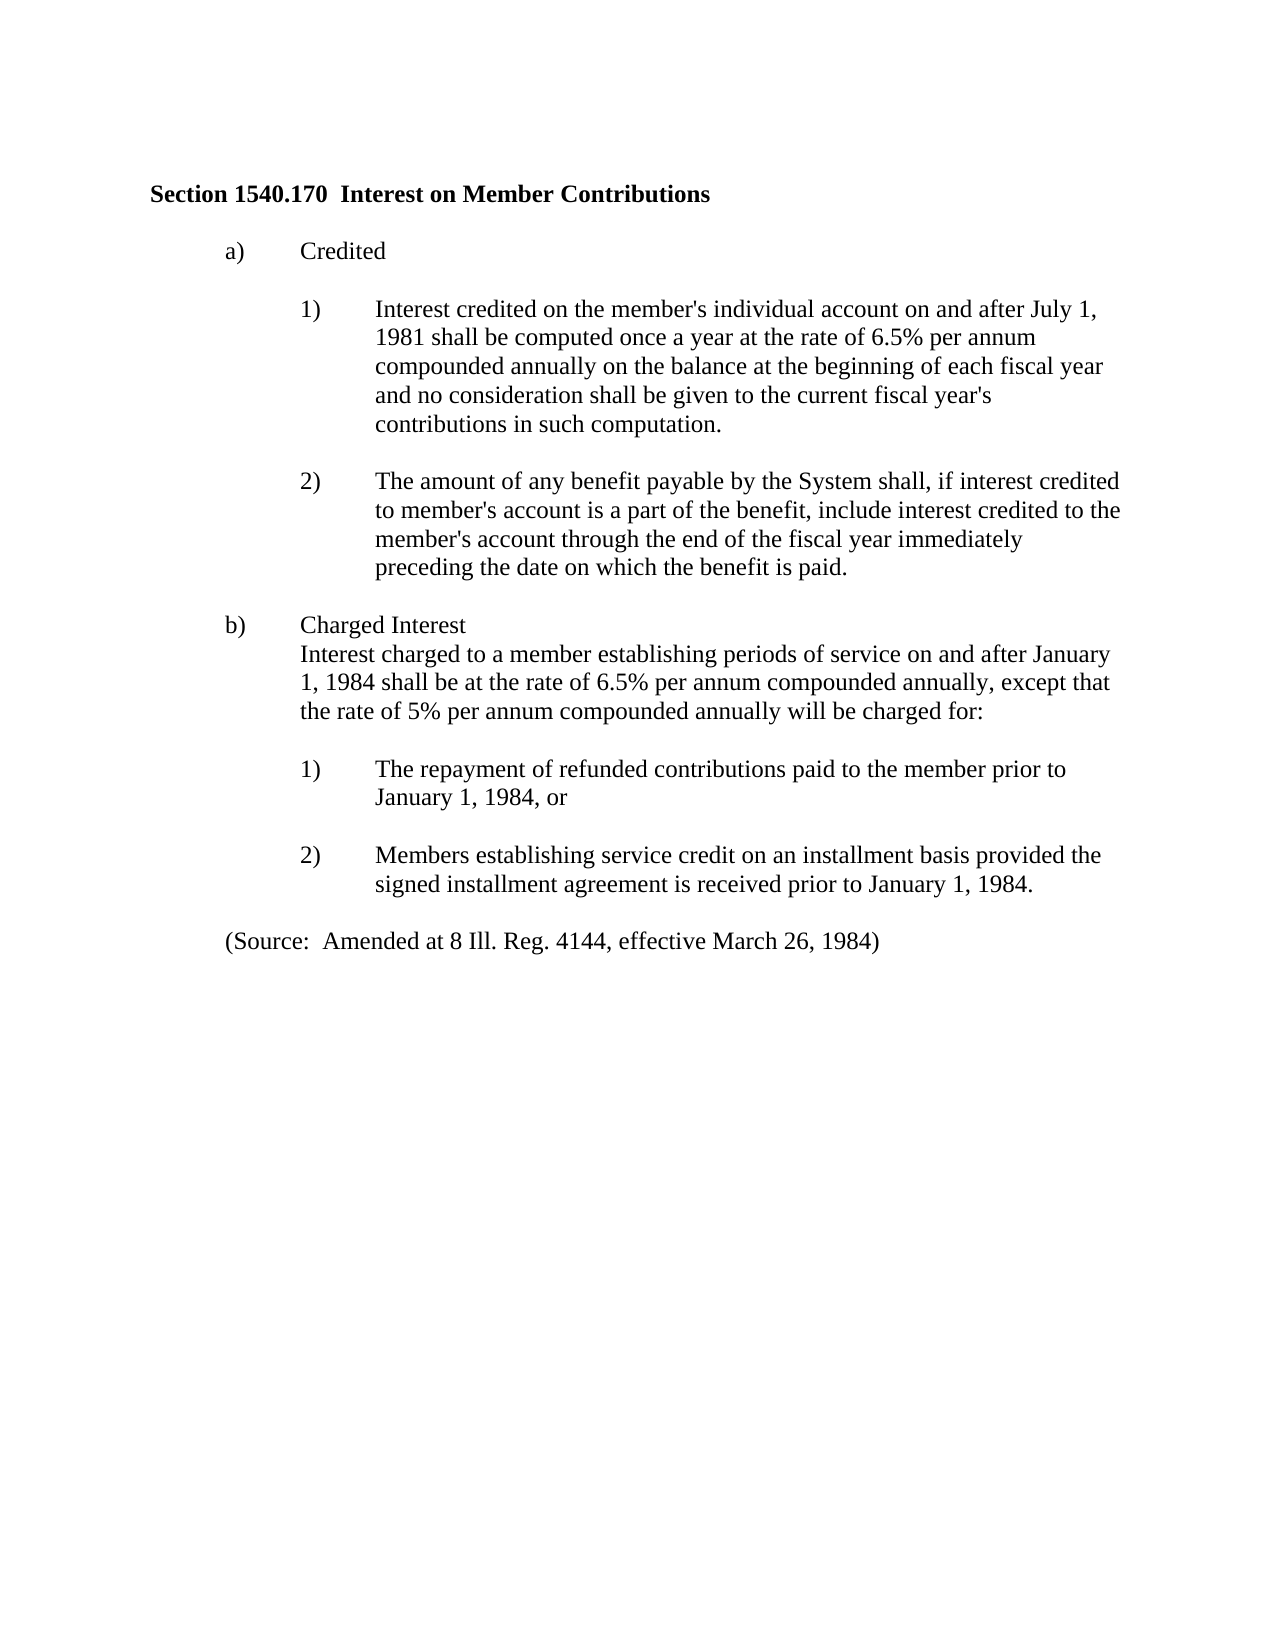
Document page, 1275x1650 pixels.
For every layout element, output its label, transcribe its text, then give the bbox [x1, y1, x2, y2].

text 1) The repayment of refunded contributions paid to the member prior to January 1, 1984, or [300, 754, 1125, 811]
text 1) Interest credited on the member's individual account on and after July 1, 1981 shall be computed once a year at the rate of 6.5% per annum compounded annually on the balance at the beginning of each fiscal year and no consideration shall be given to the current fiscal year's contributions in such computation. [300, 294, 1125, 437]
text (Source: Amended at 8 Ill. Reg. 4144, effective March 26, 1984) [225, 926, 1125, 955]
text b) Charged Interest [225, 610, 1125, 639]
text Interest charged to a member establishing periods of service on and after January 1, 1984 shall be at the rate of 6.5% per annum compounded annually, except that the rate of 5% per annum compounded annually will be charged for: [225, 639, 1125, 725]
text 2) The amount of any benefit payable by the System shall, if interest credited to member's account is a part of the benefit, include interest credited to the member's account through the end of the fiscal year immediately preceding the date on which the benefit is paid. [300, 466, 1125, 581]
text Section 1540.170 Interest on Member Contributions [150, 179, 1125, 207]
text a) Credited [225, 236, 1125, 265]
text 2) Members establishing service credit on an installment basis provided the signed installment agreement is received prior to January 1, 1984. [300, 840, 1125, 897]
